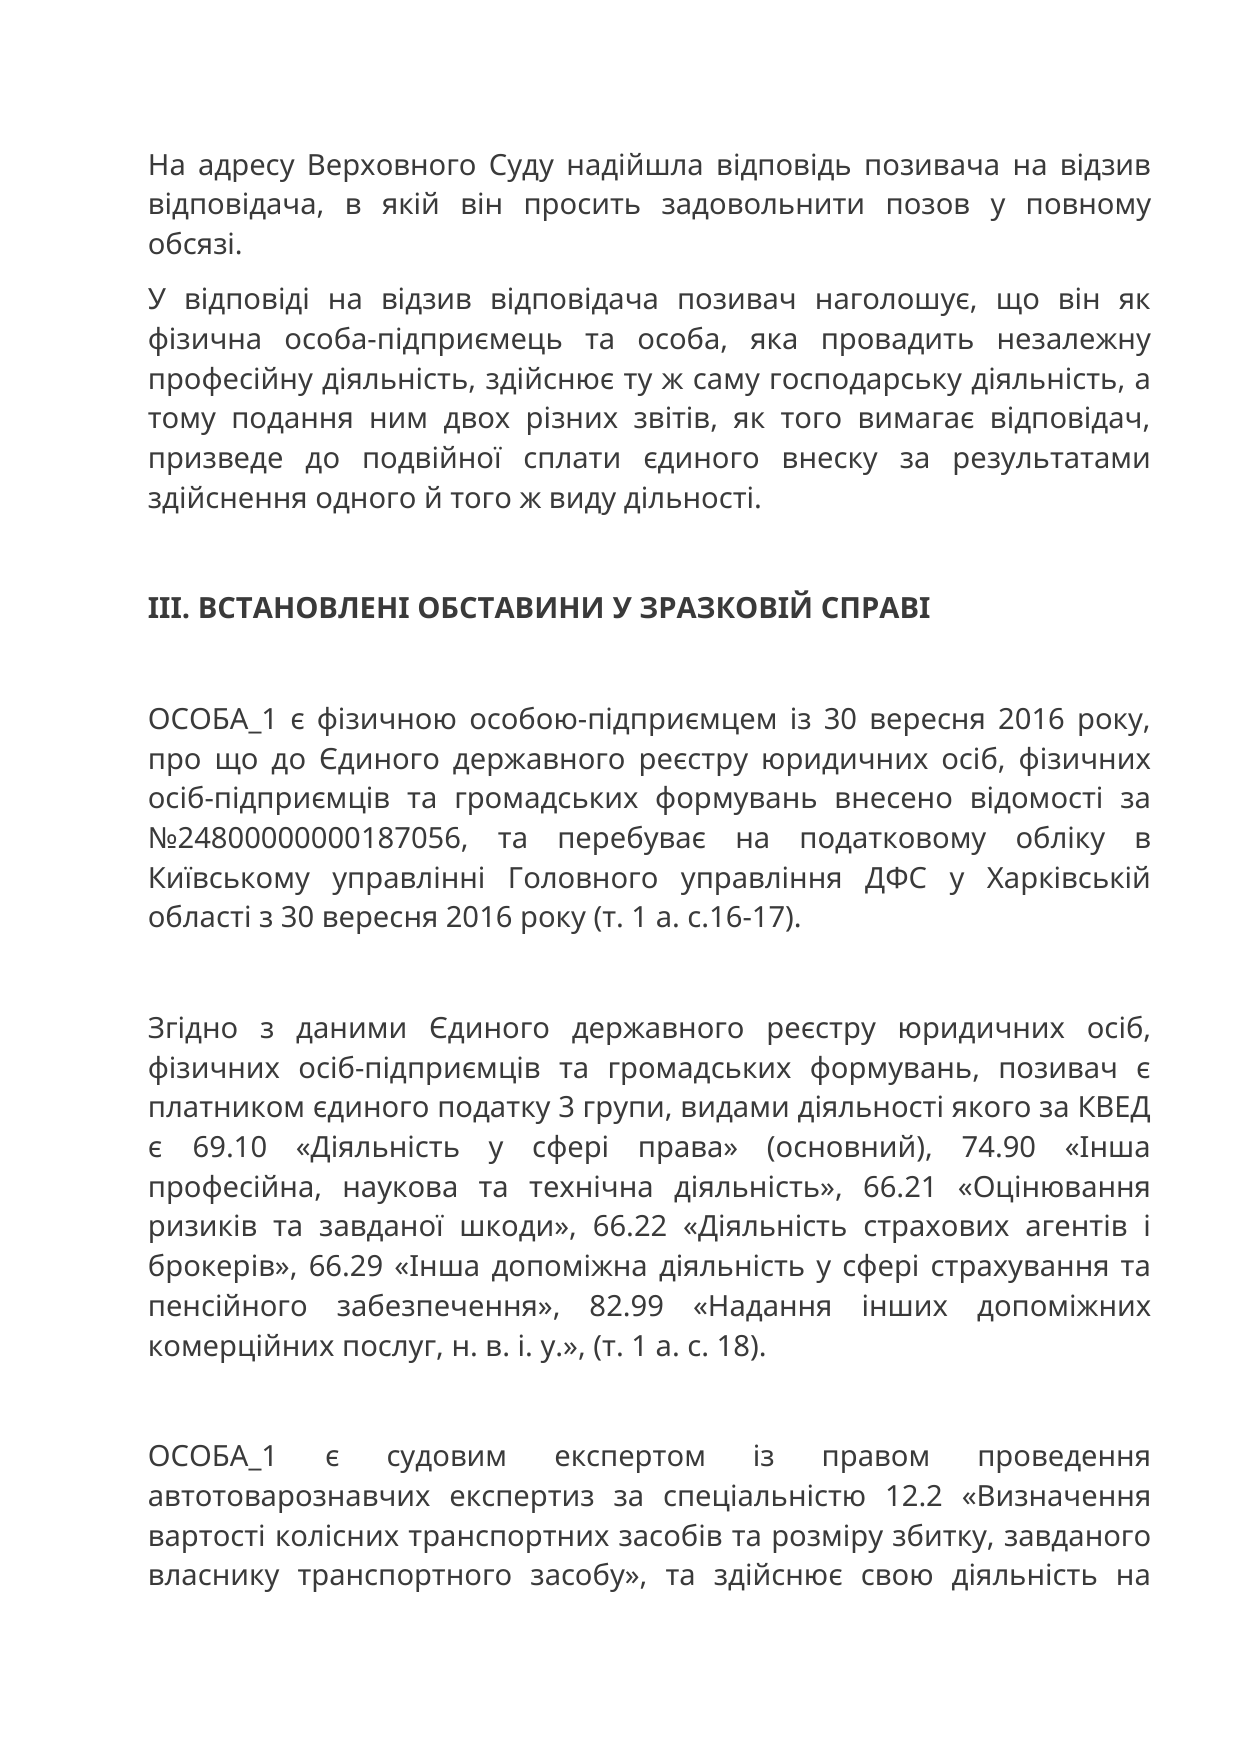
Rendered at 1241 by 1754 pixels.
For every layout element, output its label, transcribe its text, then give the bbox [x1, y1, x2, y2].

text Згідно з даними Єдиного державного реєстру юридичних осіб, фізичних осіб-підприємців та громадських формувань, позивач є платником єдиного податку 3 групи, видами діяльності якого за КВЕД є 69.10 «Діяльність у сфері права» (основний), 74.90 «Інша професійна, наукова та технічна діяльність», 66.21 «Оцінювання ризиків та завданої шкоди», 66.22 «Діяльність страхових агентів і брокерів», 66.29 «Інша допоміжна діяльність у сфері страхування та пенсійного забезпечення», 82.99 «Надання інших допоміжних комерційних послуг, н. в. і. у.», (т. 1 а. с. 18). [148, 1007, 1152, 1364]
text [148, 1435, 1152, 1594]
text ІІІ. ВСТАНОВЛЕНІ ОБСТАВИНИ У ЗРАЗКОВІЙ СПРАВІ [148, 588, 1152, 627]
text У відповіді на відзив відповідача позивач наголошує, що він як фізична особа-підприємець та особа, яка провадить незалежну професійну діяльність, здійснює ту ж саму господарську діяльність, а тому подання ним двох різних звітів, як того вимагає відповідач, призведе до подвійної сплати єдиного внеску за результатами здійснення одного й того ж виду дільності. [148, 278, 1152, 517]
text ОСОБА_1 є фізичною особою-підприємцем із 30 вересня 2016 року, про що до Єдиного державного реєстру юридичних осіб, фізичних осіб-підприємців та громадських формувань внесено відомості за №24800000000187056, та перебуває на податковому обліку в Київському управлінні Головного управління ДФС у Харківській області з 30 вересня 2016 року (т. 1 а. с.16-17). [148, 698, 1152, 936]
text На адресу Верховного Суду надійшла відповідь позивача на відзив відповідача, в якій він просить задовольнити позов у повному обсязі. [148, 144, 1152, 263]
